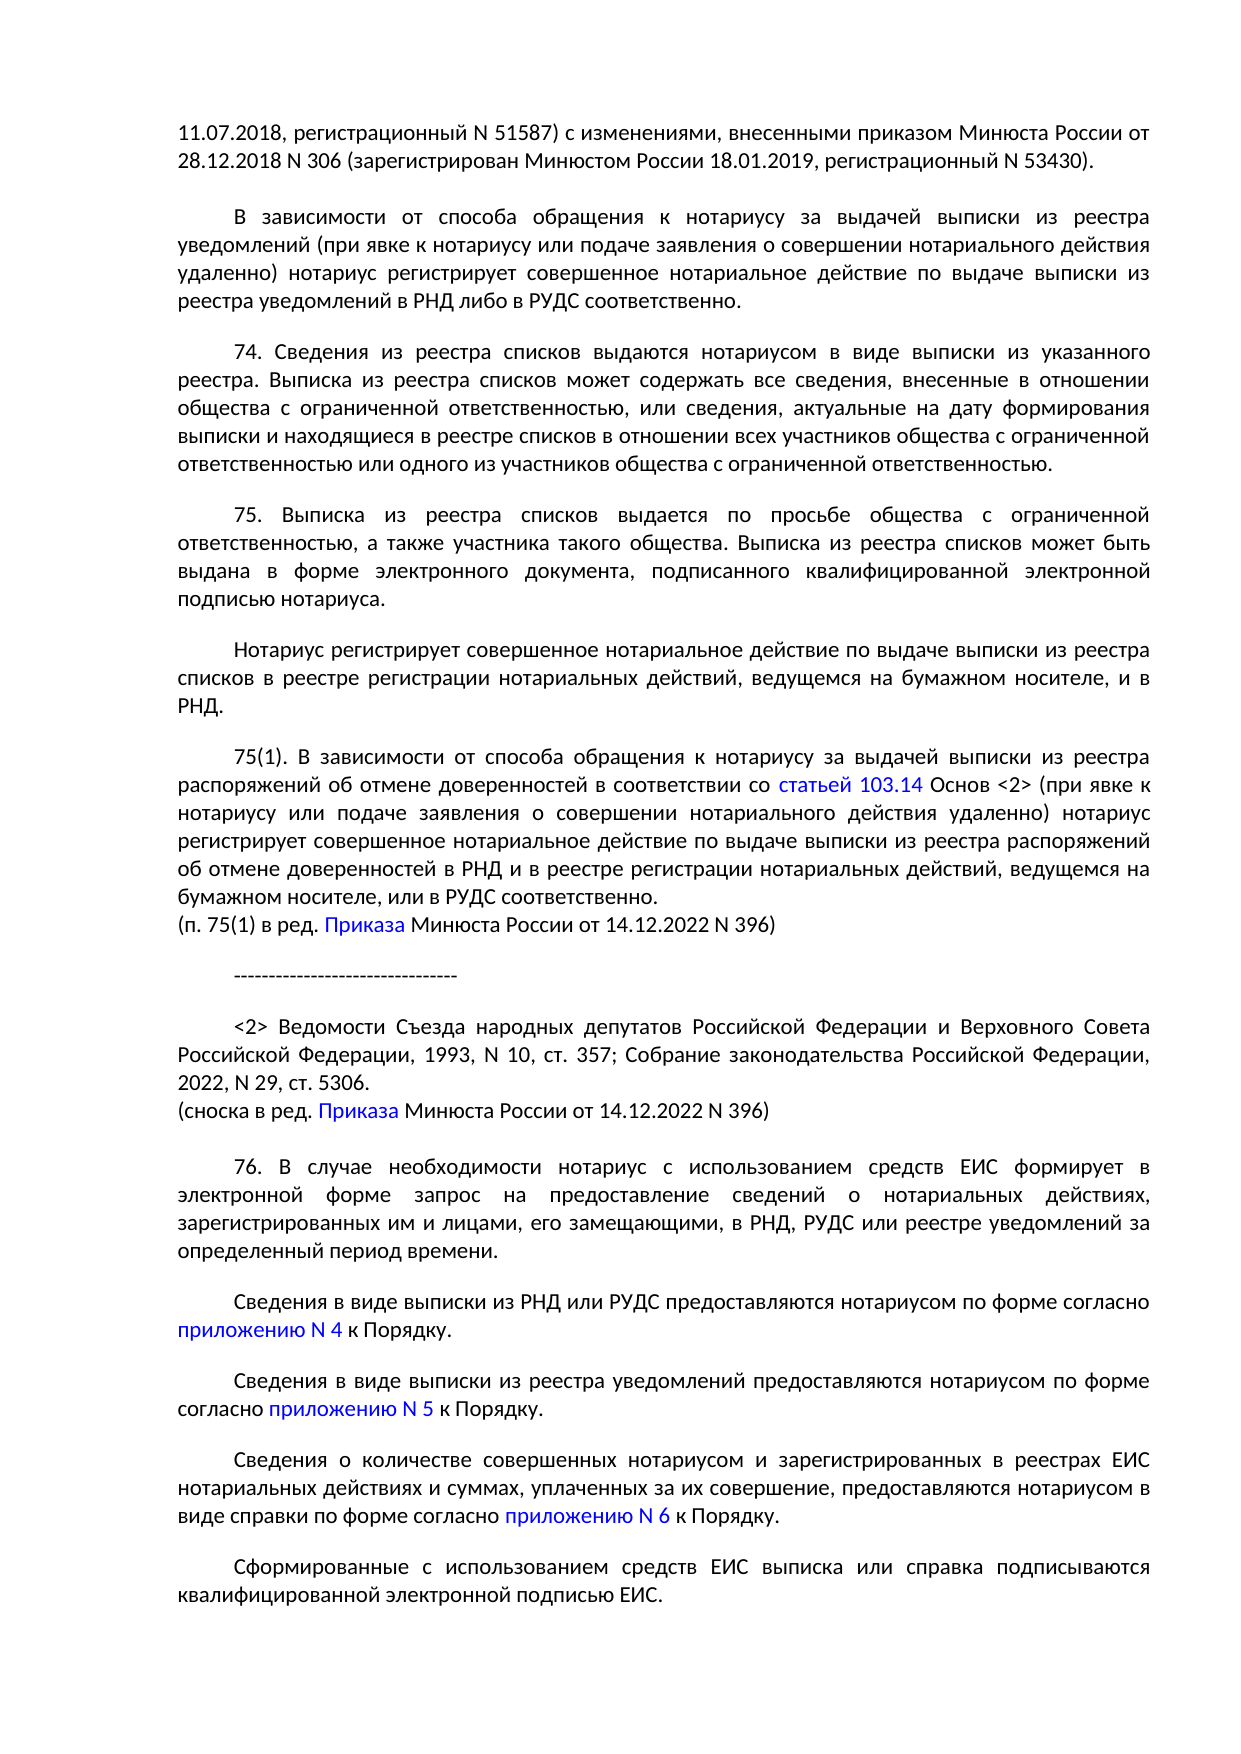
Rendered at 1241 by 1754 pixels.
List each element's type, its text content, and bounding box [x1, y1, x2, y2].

text Нотариус регистрирует совершенное нотариальное действие по выдаче выписки из реестра списков в реестре регистрации нотариальных действий, ведущемся на бумажном носителе, и в РНД. [177, 635, 1152, 719]
text Сведения о количестве совершенных нотариусом и зарегистрированных в реестрах ЕИС нотариальных действиях и суммах, уплаченных за их совершение, предоставляются нотариусом в виде справки по форме согласно приложению N 6 к Порядку. [177, 1445, 1152, 1529]
text В зависимости от способа обращения к нотариусу за выдачей выписки из реестра уведомлений (при явке к нотариусу или подаче заявления о совершении нотариального действия удаленно) нотариус регистрирует совершенное нотариальное действие по выдаче выписки из реестра уведомлений в РНД либо в РУДС соответственно. [177, 202, 1152, 314]
text (сноска в ред. Приказа Минюста России от 14.12.2022 N 396) [177, 1096, 1152, 1124]
text (п. 75(1) в ред. Приказа Минюста России от 14.12.2022 N 396) [177, 910, 1152, 938]
text Сведения в виде выписки из реестра уведомлений предоставляются нотариусом по форме согласно приложению N 5 к Порядку. [177, 1366, 1152, 1422]
text 75(1). В зависимости от способа обращения к нотариусу за выдачей выписки из реестра распоряжений об отмене доверенностей в соответствии со статьей 103.14 Основ <2> (при явке к нотариусу или подаче заявления о совершении нотариального действия удаленно) нотариус регистрирует совершенное нотариальное действие по выдаче выписки из реестра распоряжений об отмене доверенностей в РНД и в реестре регистрации нотариальных действий, ведущемся на бумажном носителе, или в РУДС соответственно. [177, 742, 1152, 910]
text Сведения в виде выписки из РНД или РУДС предоставляются нотариусом по форме согласно приложению N 4 к Порядку. [177, 1287, 1152, 1343]
text 76. В случае необходимости нотариус с использованием средств ЕИС формирует в электронной форме запрос на предоставление сведений о нотариальных действиях, зарегистрированных им и лицами, его замещающими, в РНД, РУДС или реестре уведомлений за определенный период времени. [177, 1152, 1152, 1264]
text 74. Сведения из реестра списков выдаются нотариусом в виде выписки из указанного реестра. Выписка из реестра списков может содержать все сведения, внесенные в отношении общества с ограниченной ответственностью, или сведения, актуальные на дату формирования выписки и находящиеся в реестре списков в отношении всех участников общества с ограниченной ответственностью или одного из участников общества с ограниченной ответственностью. [177, 337, 1152, 477]
text 75. Выписка из реестра списков выдается по просьбе общества с ограниченной ответственностью, а также участника такого общества. Выписка из реестра списков может быть выдана в форме электронного документа, подписанного квалифицированной электронной подписью нотариуса. [177, 500, 1152, 612]
text <2> Ведомости Съезда народных депутатов Российской Федерации и Верховного Совета Российской Федерации, 1993, N 10, ст. 357; Собрание законодательства Российской Федерации, 2022, N 29, ст. 5306. [177, 1012, 1152, 1096]
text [177, 118, 1152, 174]
text Сформированные с использованием средств ЕИС выписка или справка подписываются квалифицированной электронной подписью ЕИС. [177, 1552, 1152, 1608]
text -------------------------------- [177, 961, 1152, 989]
